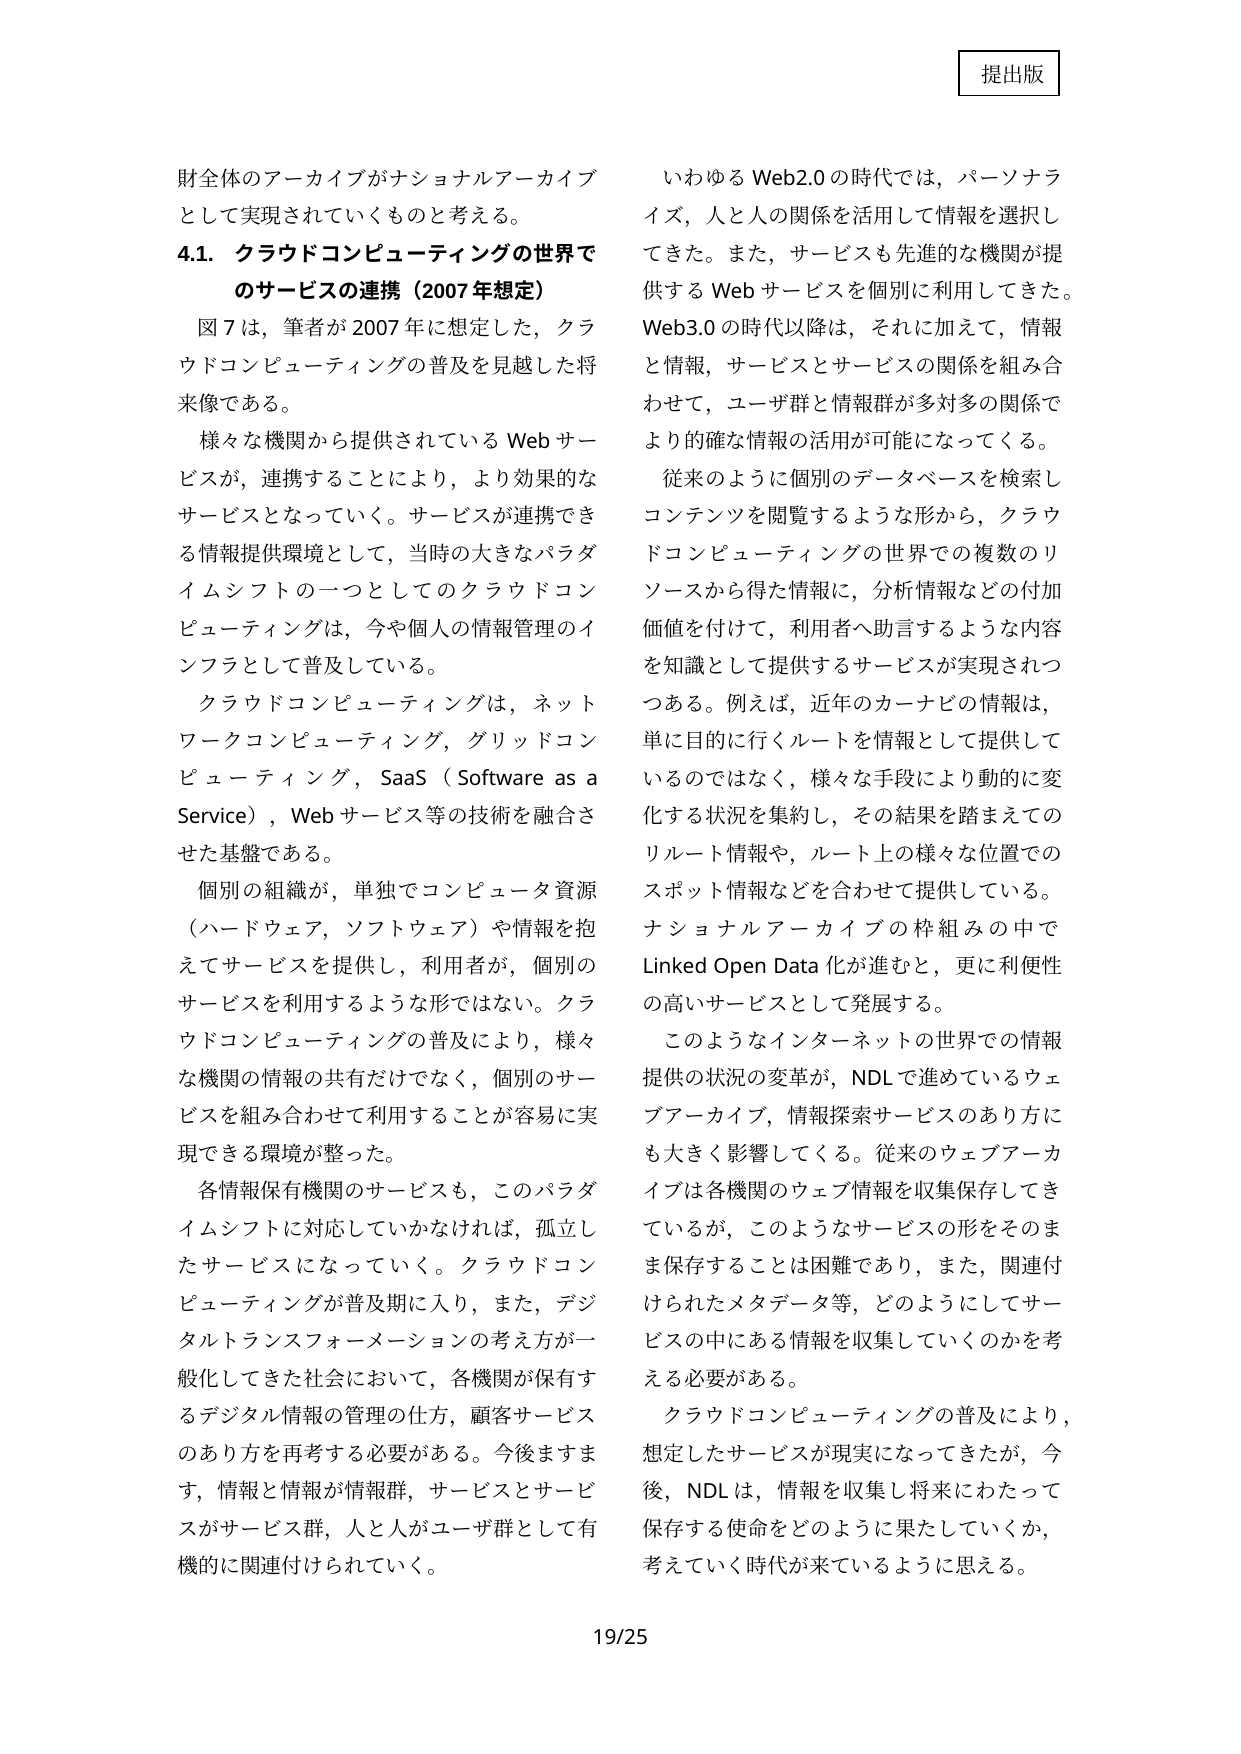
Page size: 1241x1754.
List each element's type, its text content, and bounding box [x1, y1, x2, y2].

subtitle クラウドコンピューティングの世界でのサービスの連携（2007年想定） [177, 233, 598, 308]
text 従来のように個別のデータベースを検索し，コンテンツを閲覧するような形から，クラウドコンピューティングの世界での複数のリソースから得た情報に，分析情報などの付加価値を付けて，利用者へ助言するような内容を知識として提供するサービスが実現されつつある。例えば，近年のカーナビの情報は，単に目的に行くルートを情報として提供しているのではなく，様々な手段により動的に変化する状況を集約し，その結果を踏まえてのリルート情報や，ルート上の様々な位置でのスポット情報などを合わせて提供している。ナショナルアーカイブの枠組みの中で，Linked Open Data化が進むと，更に利便性の高いサービスとして発展する。 [642, 458, 1063, 1021]
text いわゆるWeb2.0の時代では，パーソナライズ，人と人の関係を活用して情報を選択してきた。また，サービスも先進的な機関が提供するWebサービスを個別に利用してきた。Web3.0の時代以降は，それに加えて，情報と情報，サービスとサービスの関係を組み合わせて，ユーザ群と情報群が多対多の関係で，より的確な情報の活用が可能になってくる。 [642, 158, 1063, 458]
text 様々な機関から提供されているWebサービスが，連携することにより，より効果的なサービスとなっていく。サービスが連携できる情報提供環境として，当時の大きなパラダイムシフトの一つとしてのクラウドコンピューティングは，今や個人の情報管理のインフラとして普及している。 [177, 421, 598, 683]
text 各情報保有機関のサービスも，このパラダイムシフトに対応していかなければ，孤立したサービスになっていく。クラウドコンピューティングが普及期に入り，また，デジタルトランスフォーメーションの考え方が一般化してきた社会において，各機関が保有するデジタル情報の管理の仕方，顧客サービスのあり方を再考する必要がある。今後ますます，情報と情報が情報群，サービスとサービスがサービス群，人と人がユーザ群として有機的に関連付けられていく。 [177, 1171, 598, 1583]
text クラウドコンピューティングは，ネットワークコンピューティング，グリッドコンピューティング，SaaS（Software as a Service），Webサービス等の技術を融合させた基盤である。 [177, 683, 598, 871]
text このようなインターネットの世界での情報提供の状況の変革が，NDLで進めているウェブアーカイブ，情報探索サービスのあり方にも大きく影響してくる。従来のウェブアーカイブは各機関のウェブ情報を収集保存してきているが，このようなサービスの形をそのまま保存することは困難であり，また，関連付けられたメタデータ等，どのようにしてサービスの中にある情報を収集していくのかを考える必要がある。 [642, 1021, 1063, 1396]
text 図7は，筆者が2007年に想定した，クラウドコンピューティングの普及を見越した将来像である。 [177, 308, 598, 421]
text 個別の組織が，単独でコンピュータ資源（ハードウェア，ソフトウェア）や情報を抱えてサービスを提供し，利用者が，個別のサービスを利用するような形ではない。クラウドコンピューティングの普及により，様々な機関の情報の共有だけでなく，個別のサービスを組み合わせて利用することが容易に実現できる環境が整った。 [177, 871, 598, 1171]
text クラウドコンピューティングの普及により，想定したサービスが現実になってきたが，今後，NDLは，情報を収集し将来にわたって保存する使命をどのように果たしていくか，考えていく時代が来ているように思える。 [642, 1396, 1063, 1583]
